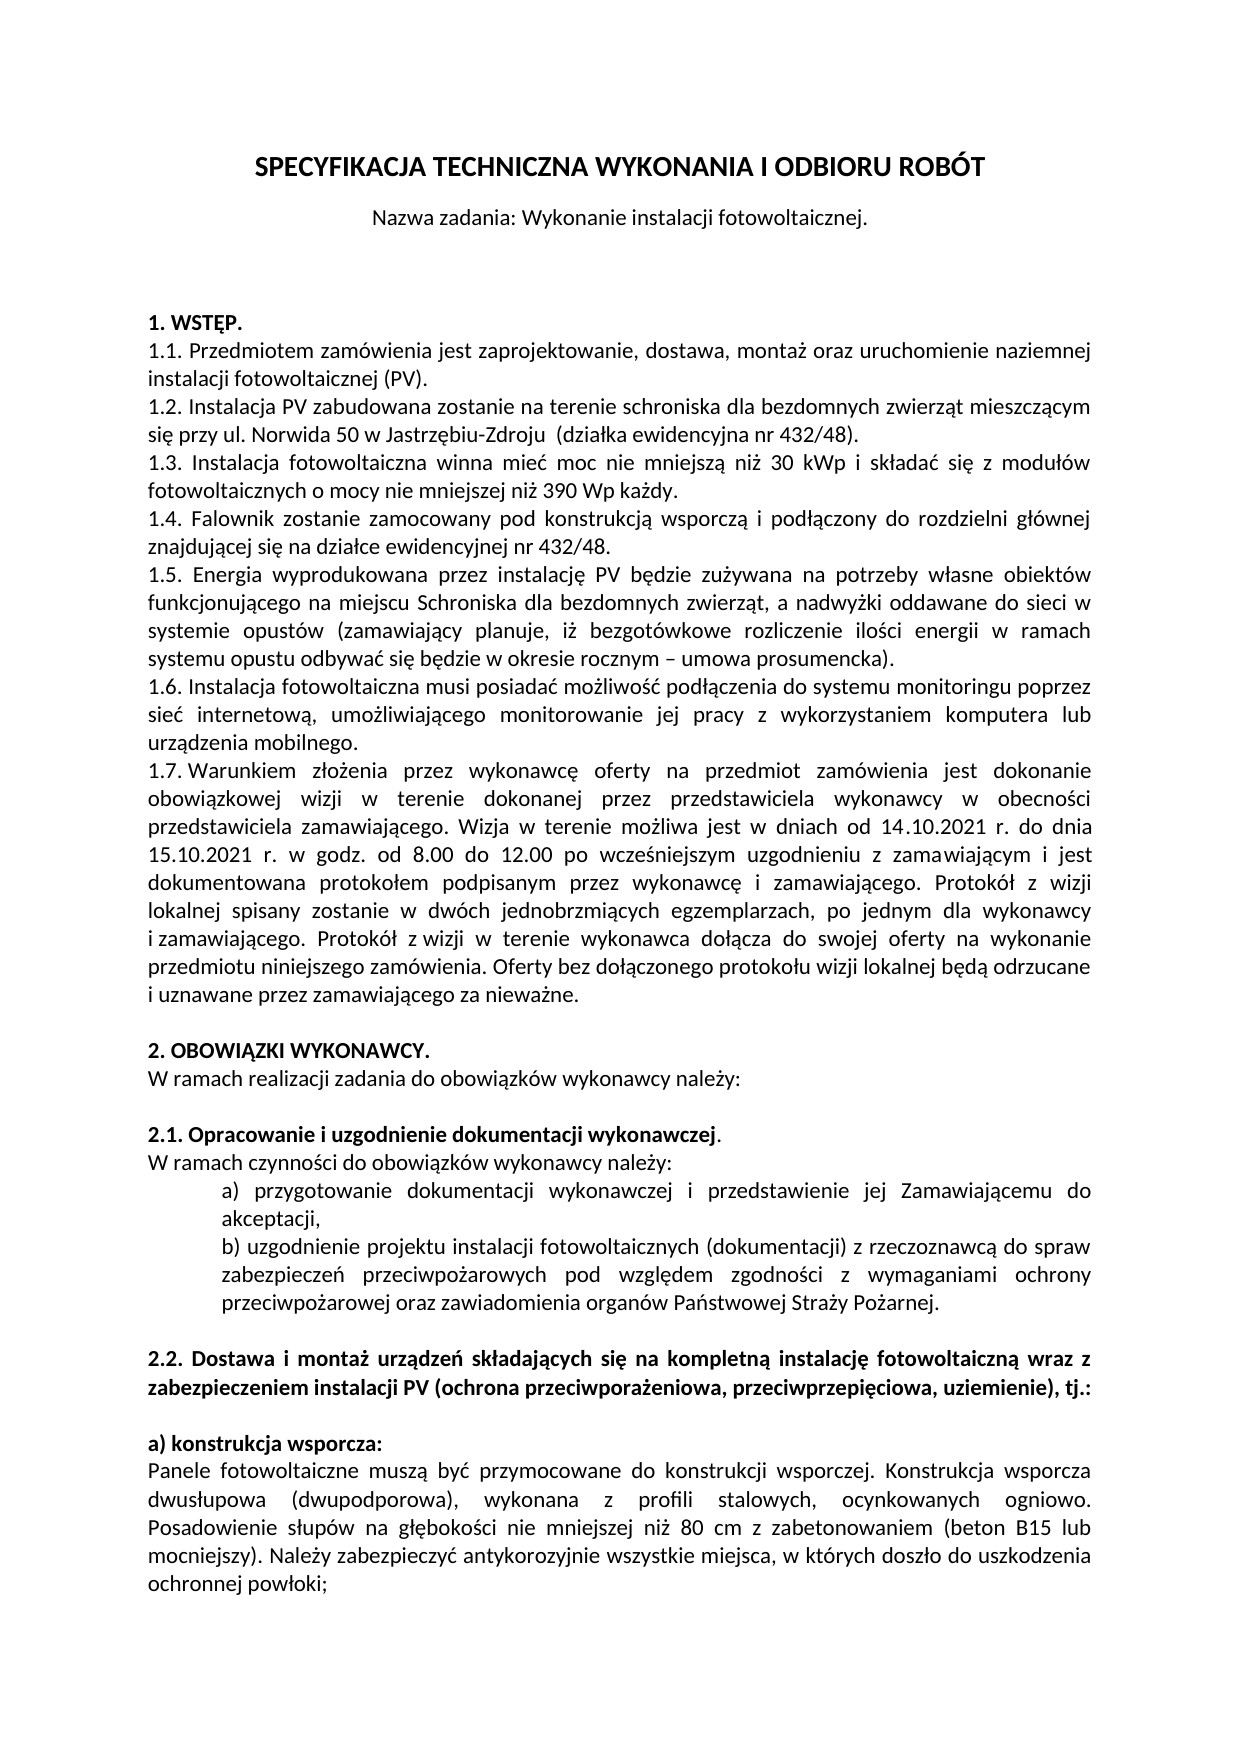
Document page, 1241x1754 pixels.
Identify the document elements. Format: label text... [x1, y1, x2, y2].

text 1.5. Energia wyprodukowana przez instalację PV będzie zużywana na potrzeby własne obiektów funkcjonującego na miejscu Schroniska dla bezdomnych zwierząt, a nadwyżki oddawane do sieci w systemie opustów (zamawiający planuje, iż bezgotówkowe rozliczenie ilości energii w ramach systemu opustu odbywać się będzie w okresie rocznym – umowa prosumencka). [148, 560, 1093, 672]
text 1.7. Warunkiem złożenia przez wykonawcę oferty na przedmiot zamówienia jest dokonanie obowiązkowej wizji w terenie dokonanej przez przedstawiciela wykonawcy w obecności przedstawiciela zamawiającego. Wizja w terenie możliwa jest w dniach od 14.10.2021 r. do dnia 15.10.2021 r. w godz. od 8.00 do 12.00 po wcześniejszym uzgodnieniu z zamawiającym i jest dokumentowana protokołem podpisanym przez wykonawcę i zamawiającego. Protokół z wizji lokalnej spisany zostanie w dwóch jednobrzmiących egzemplarzach, po jednym dla wykonawcy i zamawiającego. Protokół z wizji w terenie wykonawca dołącza do swojej oferty na wykonanie przedmiotu niniejszego zamówienia. Oferty bez dołączonego protokołu wizji lokalnej będą odrzucane i uznawane przez zamawiającego za nieważne. [148, 756, 1093, 1008]
text 2.1. Opracowanie i uzgodnienie dokumentacji wykonawczej. [148, 1120, 1093, 1148]
text SPECYFIKACJA TECHNICZNA WYKONANIA I ODBIORU ROBÓT [148, 148, 1093, 183]
text a) przygotowanie dokumentacji wykonawczej i przedstawienie jej Zamawiającemu do akceptacji, [221, 1176, 1093, 1232]
text 1.2. Instalacja PV zabudowana zostanie na terenie schroniska dla bezdomnych zwierząt mieszczącym się przy ul. Norwida 50 w Jastrzębiu-Zdroju (działka ewidencyjna nr 432/48). [148, 392, 1093, 448]
text Panele fotowoltaiczne muszą być przymocowane do konstrukcji wsporczej. Konstrukcja wsporcza dwusłupowa (dwupodporowa), wykonana z profili stalowych, ocynkowanych ogniowo. Posadowienie słupów na głębokości nie mniejszej niż 80 cm z zabetonowaniem (beton B15 lub mocniejszy). Należy zabezpieczyć antykorozyjnie wszystkie miejsca, w których doszło do uszkodzenia ochronnej powłoki; [148, 1457, 1093, 1597]
text 2.2. Dostawa i montaż urządzeń składających się na kompletną instalację fotowoltaiczną wraz z zabezpieczeniem instalacji PV (ochrona przeciwporażeniowa, przeciwprzepięciowa, uziemienie), tj.: [148, 1344, 1093, 1401]
text Nazwa zadania: Wykonanie instalacji fotowoltaicznej. [148, 203, 1093, 231]
text 2. OBOWIĄZKI WYKONAWCY. [148, 1036, 1093, 1064]
text 1.1. Przedmiotem zamówienia jest zaprojektowanie, dostawa, montaż oraz uruchomienie naziemnej instalacji fotowoltaicznej (PV). [148, 336, 1093, 392]
text a) konstrukcja wsporcza: [148, 1429, 1093, 1457]
text 1.6. Instalacja fotowoltaiczna musi posiadać możliwość podłączenia do systemu monitoringu poprzez sieć internetową, umożliwiającego monitorowanie jej pracy z wykorzystaniem komputera lub urządzenia mobilnego. [148, 672, 1093, 756]
text 1. WSTĘP. [148, 308, 1093, 336]
text b) uzgodnienie projektu instalacji fotowoltaicznych (dokumentacji) z rzeczoznawcą do spraw zabezpieczeń przeciwpożarowych pod względem zgodności z wymaganiami ochrony przeciwpożarowej oraz zawiadomienia organów Państwowej Straży Pożarnej. [221, 1232, 1093, 1317]
text 1.4. Falownik zostanie zamocowany pod konstrukcją wsporczą i podłączony do rozdzielni głównej znajdującej się na działce ewidencyjnej nr 432/48. [148, 504, 1093, 560]
text W ramach realizacji zadania do obowiązków wykonawcy należy: [148, 1064, 1093, 1092]
text W ramach czynności do obowiązków wykonawcy należy: [148, 1148, 1093, 1176]
text 1.3. Instalacja fotowoltaiczna winna mieć moc nie mniejszą niż 30 kWp i składać się z modułów fotowoltaicznych o mocy nie mniejszej niż 390 Wp każdy. [148, 448, 1093, 504]
